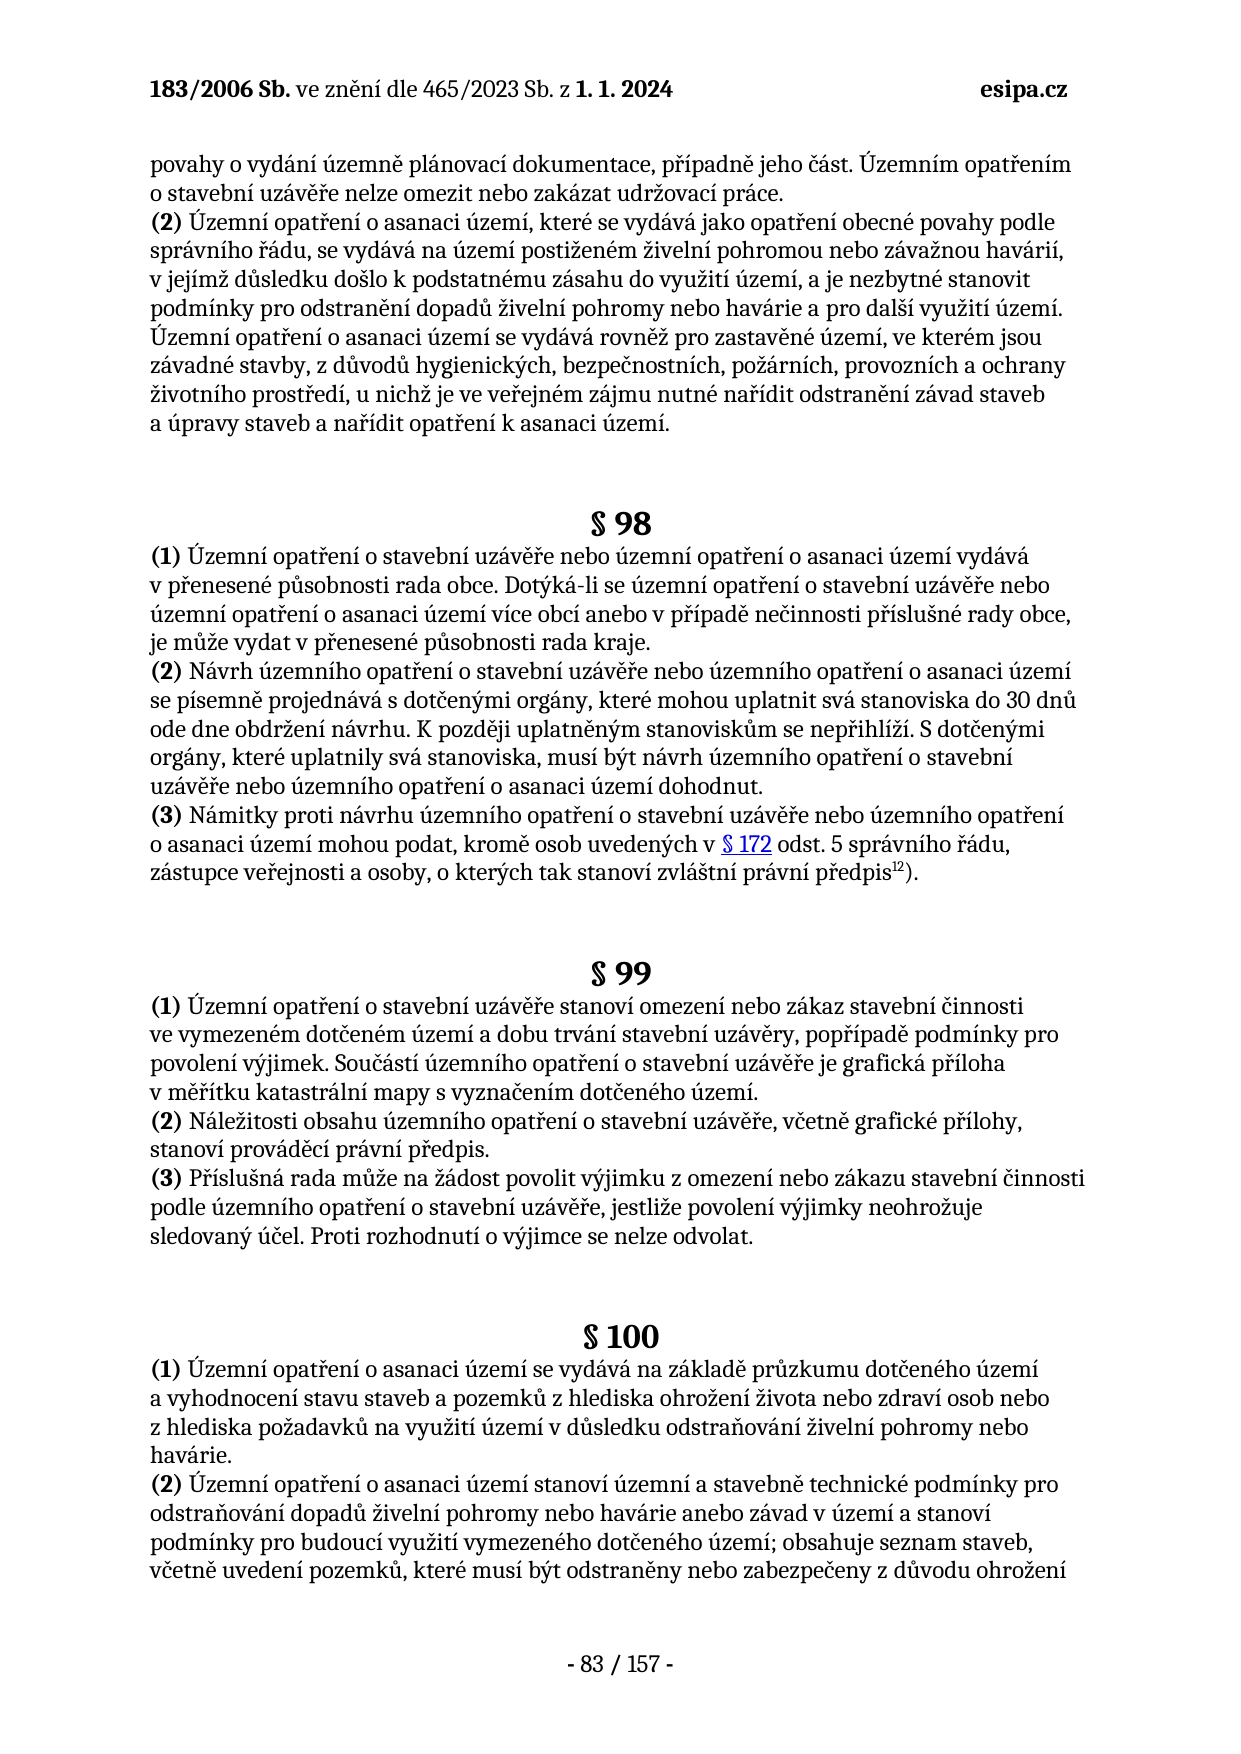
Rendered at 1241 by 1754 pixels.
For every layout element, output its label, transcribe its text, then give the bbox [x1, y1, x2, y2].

text (2) Územní opatření o asanaci území, které se vydává jako opatření obecné povahy podle správního řádu, se vydává na území postiženém živelní pohromou nebo závažnou havárií, v jejímž důsledku došlo k podstatnému zásahu do využití území, a je nezbytné stanovit podmínky pro odstranění dopadů živelní pohromy nebo havárie a pro další využití území. Územní opatření o asanaci území se vydává rovněž pro zastavěné území, ve kterém jsou závadné stavby, z důvodů hygienických, bezpečnostních, požárních, provozních a ochrany životního prostředí, u nichž je ve veřejném zájmu nutné nařídit odstranění závad staveb a úpravy staveb a nařídit opatření k asanaci území. [150, 207, 1090, 437]
text (1) Územní opatření o stavební uzávěře stanoví omezení nebo zákaz stavební činnosti ve vymezeném dotčeném území a dobu trvání stavební uzávěry, popřípadě podmínky pro povolení výjimek. Součástí územního opatření o stavební uzávěře je grafická příloha v měřítku katastrální mapy s vyznačením dotčeného území. [150, 992, 1090, 1107]
text (1) Územní opatření o stavební uzávěře nebo územní opatření o asanaci území vydává v přenesené působnosti rada obce. Dotýká-li se územní opatření o stavební uzávěře nebo územní opatření o asanaci území více obcí anebo v případě nečinnosti příslušné rady obce, je může vydat v přenesené působnosti rada kraje. [150, 542, 1090, 657]
subtitle § 100 [150, 1323, 1090, 1355]
text (2) Náležitosti obsahu územního opatření o stavební uzávěře, včetně grafické přílohy, stanoví prováděcí právní předpis. [150, 1107, 1090, 1164]
subtitle § 98 [150, 510, 1090, 542]
text (3) Námitky proti návrhu územního opatření o stavební uzávěře nebo územního opatření o asanaci území mohou podat, kromě osob uvedených v § 172 odst. 5 správního řádu, zástupce veřejnosti a osoby, o kterých tak stanoví zvláštní právní předpis12). [150, 801, 1090, 887]
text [150, 150, 1090, 207]
text (1) Územní opatření o asanaci území se vydává na základě průzkumu dotčeného území a vyhodnocení stavu staveb a pozemků z hlediska ohrožení života nebo zdraví osob nebo z hlediska požadavků na využití území v důsledku odstraňování živelní pohromy nebo havárie. [150, 1355, 1090, 1470]
text (2) Návrh územního opatření o stavební uzávěře nebo územního opatření o asanaci území se písemně projednává s dotčenými orgány, které mohou uplatnit svá stanoviska do 30 dnů ode dne obdržení návrhu. K později uplatněným stanoviskům se nepřihlíží. S dotčenými orgány, které uplatnily svá stanoviska, musí být návrh územního opatření o stavební uzávěře nebo územního opatření o asanaci území dohodnut. [150, 657, 1090, 801]
subtitle § 99 [150, 960, 1090, 992]
text (3) Příslušná rada může na žádost povolit výjimku z omezení nebo zákazu stavební činnosti podle územního opatření o stavební uzávěře, jestliže povolení výjimky neohrožuje sledovaný účel. Proti rozhodnutí o výjimce se nelze odvolat. [150, 1164, 1090, 1250]
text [150, 1470, 1090, 1585]
